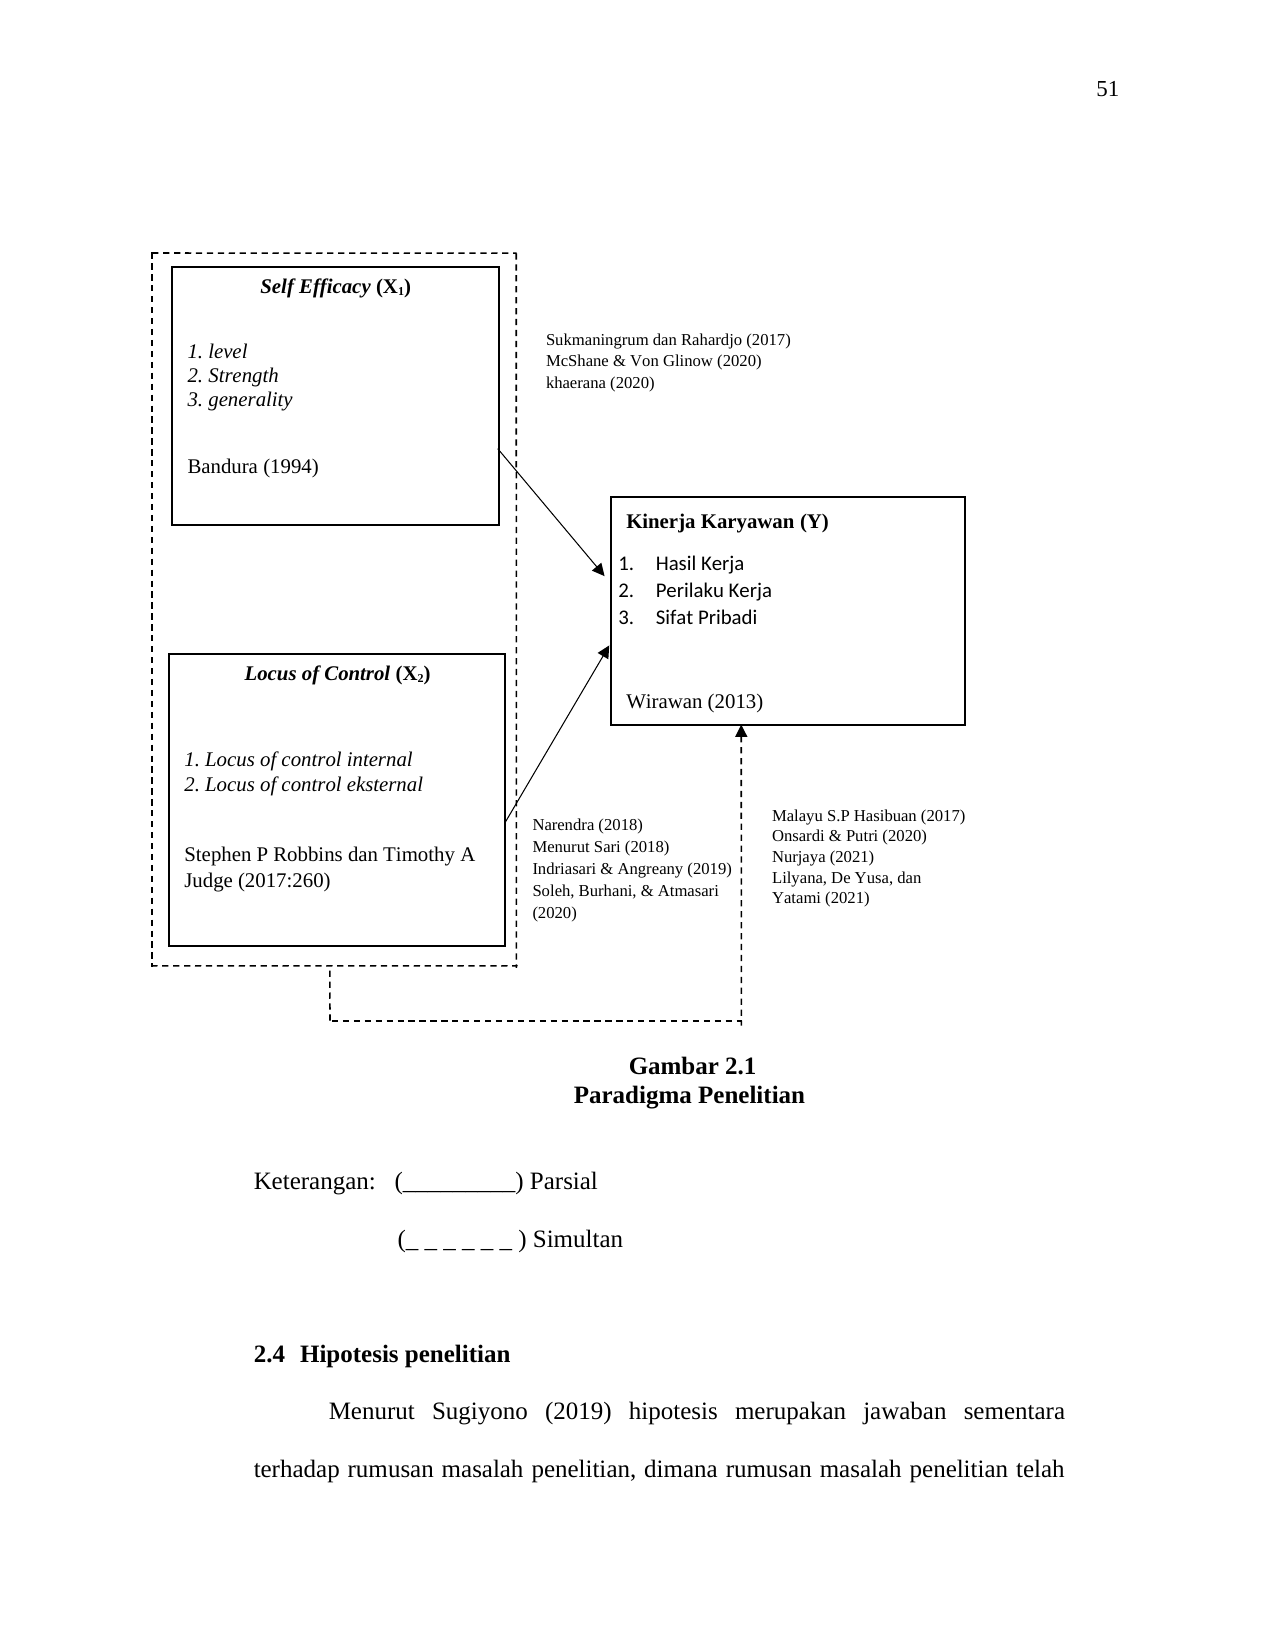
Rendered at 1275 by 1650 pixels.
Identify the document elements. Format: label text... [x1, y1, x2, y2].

text Keterangan: (_________) Parsial [253, 1166, 1125, 1195]
text Gambar 2.1 [253, 1051, 1125, 1080]
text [253, 1396, 1066, 1483]
subtitle 2.4 Hipotesis penelitian [253, 1339, 1066, 1368]
text (_ _ _ _ _ _ ) Simultan [253, 1224, 1125, 1253]
text Paradigma Penelitian [253, 1080, 1125, 1109]
